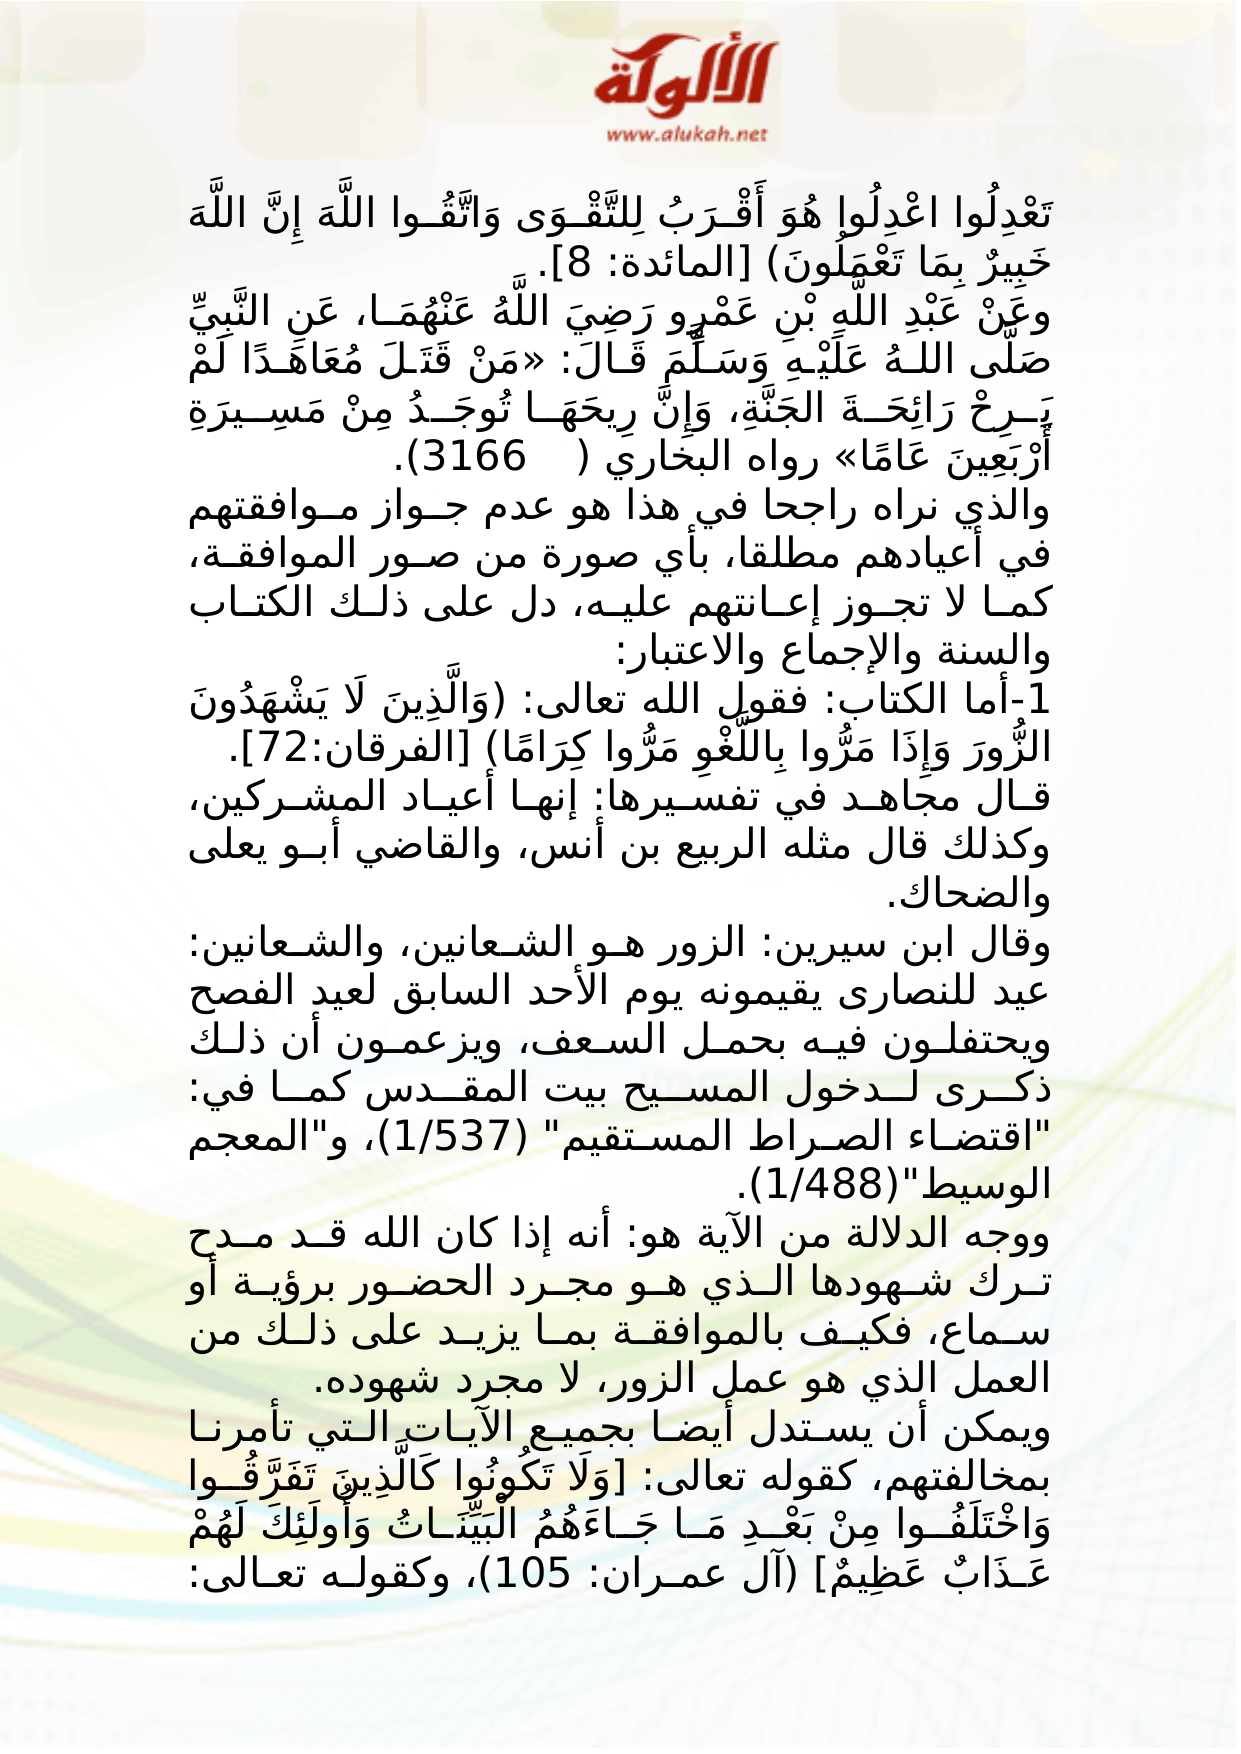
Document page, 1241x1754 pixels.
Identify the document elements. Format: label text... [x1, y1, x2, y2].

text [187, 189, 1053, 286]
picture [0, 1, 1237, 1748]
text قال مجاهد في تفسيرها: إنها أعياد المشركين، وكذلك قال مثله الربيع بن أنس، والقاضي أبو يعلى والضحاك. [187, 772, 1053, 917]
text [187, 1403, 1053, 1597]
text 1-أما الكتاب: فقول الله تعالى: (وَالَّذِينَ لَا يَشْهَدُونَ الزُّورَ وَإِذَا مَرُّوا بِاللَّغْوِ مَرُّوا كِرَامًا) [الفرقان:72]. [187, 675, 1053, 772]
text وعَنْ عَبْدِ اللَّهِ بْنِ عَمْرٍو رَضِيَ اللَّهُ عَنْهُمَا، عَنِ النَّبِيِّ صَلَّى اللهُ عَلَيْهِ وَسَلَّمَ قَالَ: «مَنْ قَتَلَ مُعَاهَدًا لَمْ يَرِحْ رَائِحَةَ الجَنَّةِ، وَإِنَّ رِيحَهَا تُوجَدُ مِنْ مَسِيرَةِ أَرْبَعِينَ عَامًا» رواه البخاري ( 3166). [187, 286, 1053, 481]
text ووجه الدلالة من الآية هو: أنه إذا كان الله قد مدح ترك شهودها الذي هو مجرد الحضور برؤية أو سماع، فكيف بالموافقة بما يزيد على ذلك من العمل الذي هو عمل الزور، لا مجرد شهوده. [187, 1209, 1053, 1403]
text وقال ابن سيرين: الزور هو الشعانين، والشعانين: عيد للنصارى يقيمونه يوم الأحد السابق لعيد الفصح ويحتفلون فيه بحمل السعف، ويزعمون أن ذلك ذكرى لدخول المسيح بيت المقدس كما في: "اقتضاء الصراط المستقيم" (1/537)، و"المعجم الوسيط"(1/488). [187, 917, 1053, 1209]
text والذي نراه راجحا في هذا هو عدم جواز موافقتهم في أعيادهم مطلقا، بأي صورة من صور الموافقة، كما لا تجوز إعانتهم عليه، دل على ذلك الكتاب والسنة والإجماع والاعتبار: [187, 481, 1053, 675]
